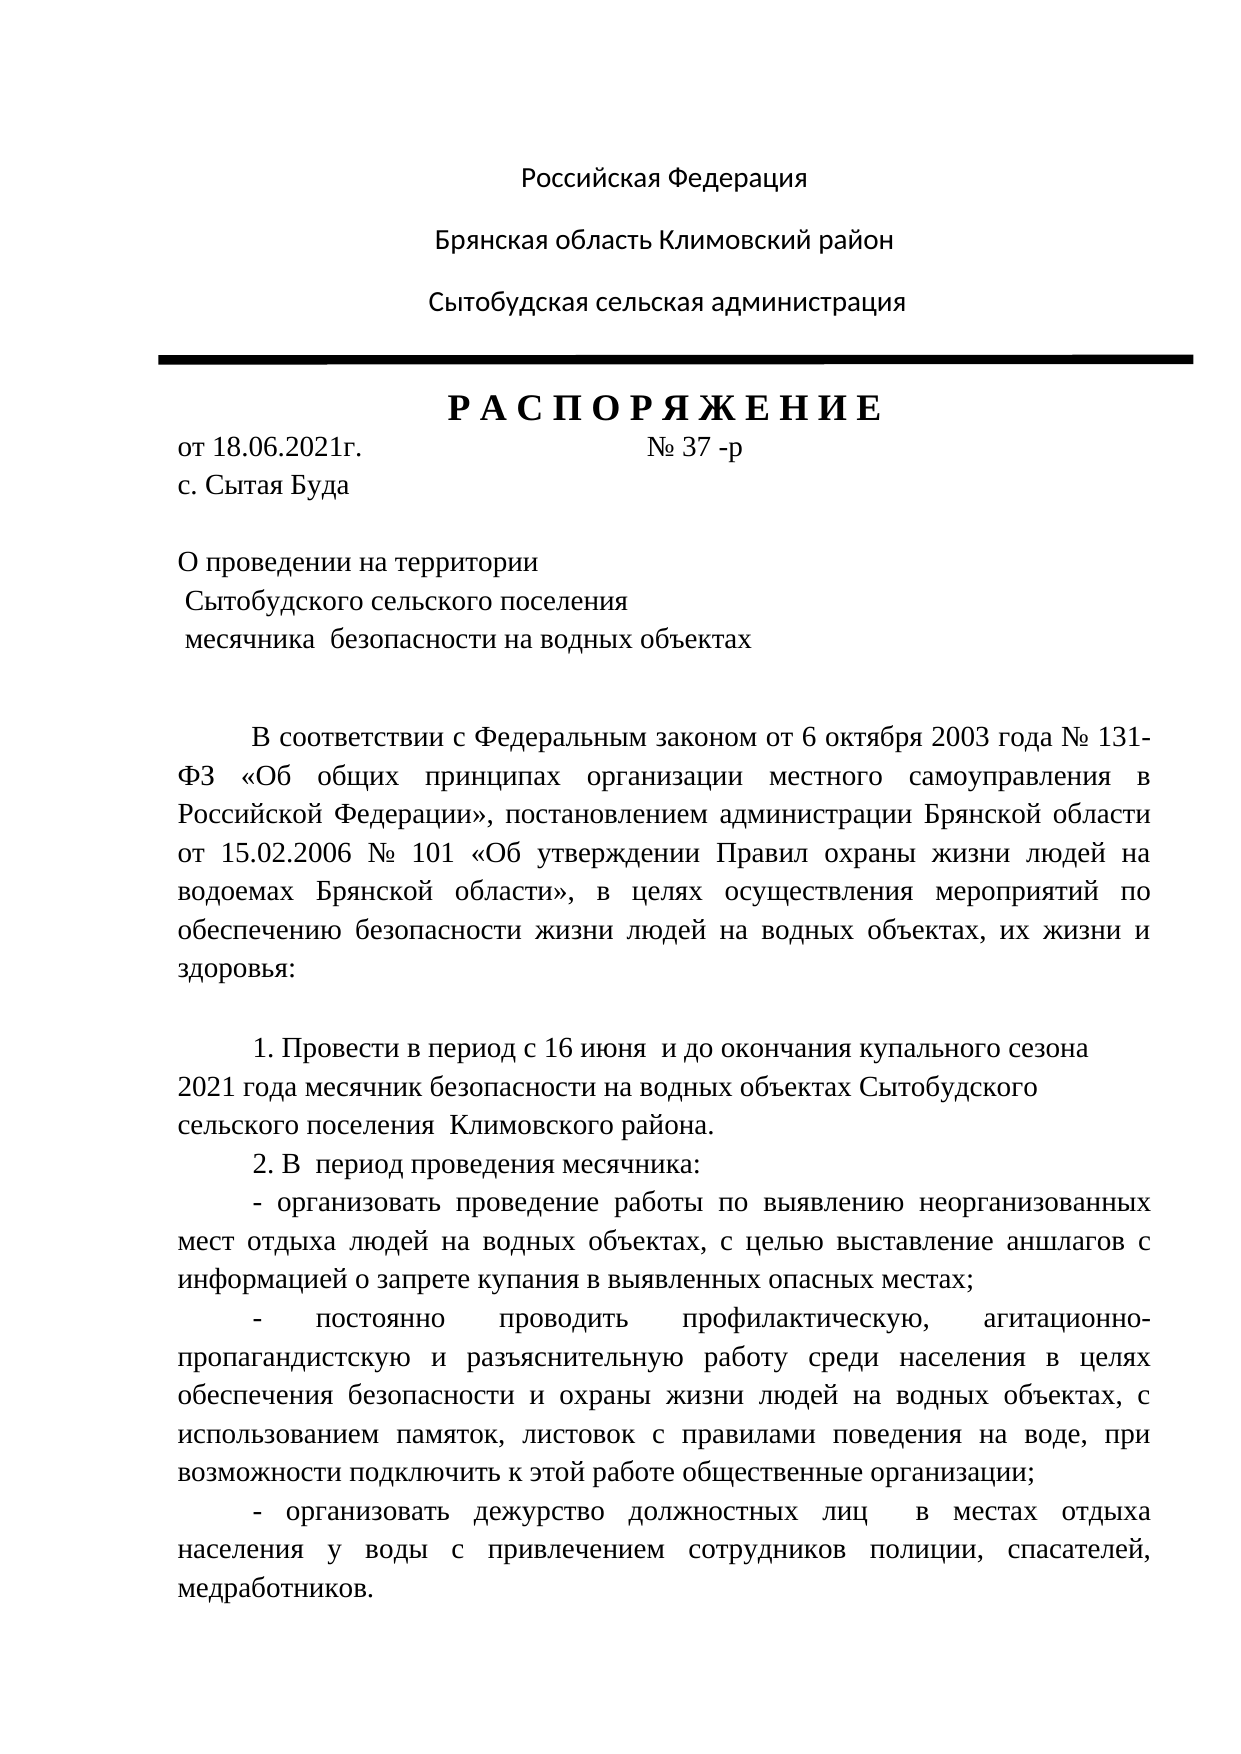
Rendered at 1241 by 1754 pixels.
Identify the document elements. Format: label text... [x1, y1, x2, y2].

text Брянская область Климовский район [177, 221, 1152, 256]
text - организовать проведение работы по выявлению неорганизованных мест отдыха людей на водных объектах, с целью выставление аншлагов с информацией о запрете купания в выявленных опасных местах; [177, 1184, 1152, 1295]
text от 18.06.2021г. № 37 -p [177, 429, 1152, 462]
text В соответствии с Федеральным законом от 6 октября 2003 года № 131-ФЗ «Об общих принципах организации местного самоуправления в Российской Федерации», постановлением администрации Брянской области от 15.02.2006 № 101 «Об утверждении Правил охраны жизни людей на водоемах Брянской области», в целях осуществления мероприятий по обеспечению безопасности жизни людей на водных объектах, их жизни и здоровья: [177, 719, 1152, 1025]
text Российская Федерация [177, 159, 1152, 195]
text 2. В период проведения месячника: [177, 1146, 1152, 1179]
subtitle Р А С П О Р Я Ж Е Н И Е [177, 386, 1152, 429]
text с. Сытая Буда [177, 467, 1152, 501]
text 1. Провести в период с 16 июня и до окончания купального сезона 2021 года месячник безопасности на водных объектах Сытобудского сельского поселения Климовского района. [177, 1030, 1152, 1141]
text О проведении на территории [177, 544, 1152, 578]
text месячника безопасности на водных объектах [177, 621, 1152, 655]
text Сытобудского сельского поселения [177, 583, 1152, 616]
text - организовать дежурство должностных лиц в местах отдыха населения у воды с привлечением сотрудников полиции, спасателей, медработников. [177, 1493, 1152, 1603]
text Сытобудская сельская администрация [177, 283, 1152, 318]
text - постоянно проводить профилактическую, агитационно-пропагандистскую и разъяснительную работу среди населения в целях обеспечения безопасности и охраны жизни людей на водных объектах, с использованием памяток, листовок с правилами поведения на воде, при возможности подключить к этой работе общественные организации; [177, 1300, 1152, 1488]
